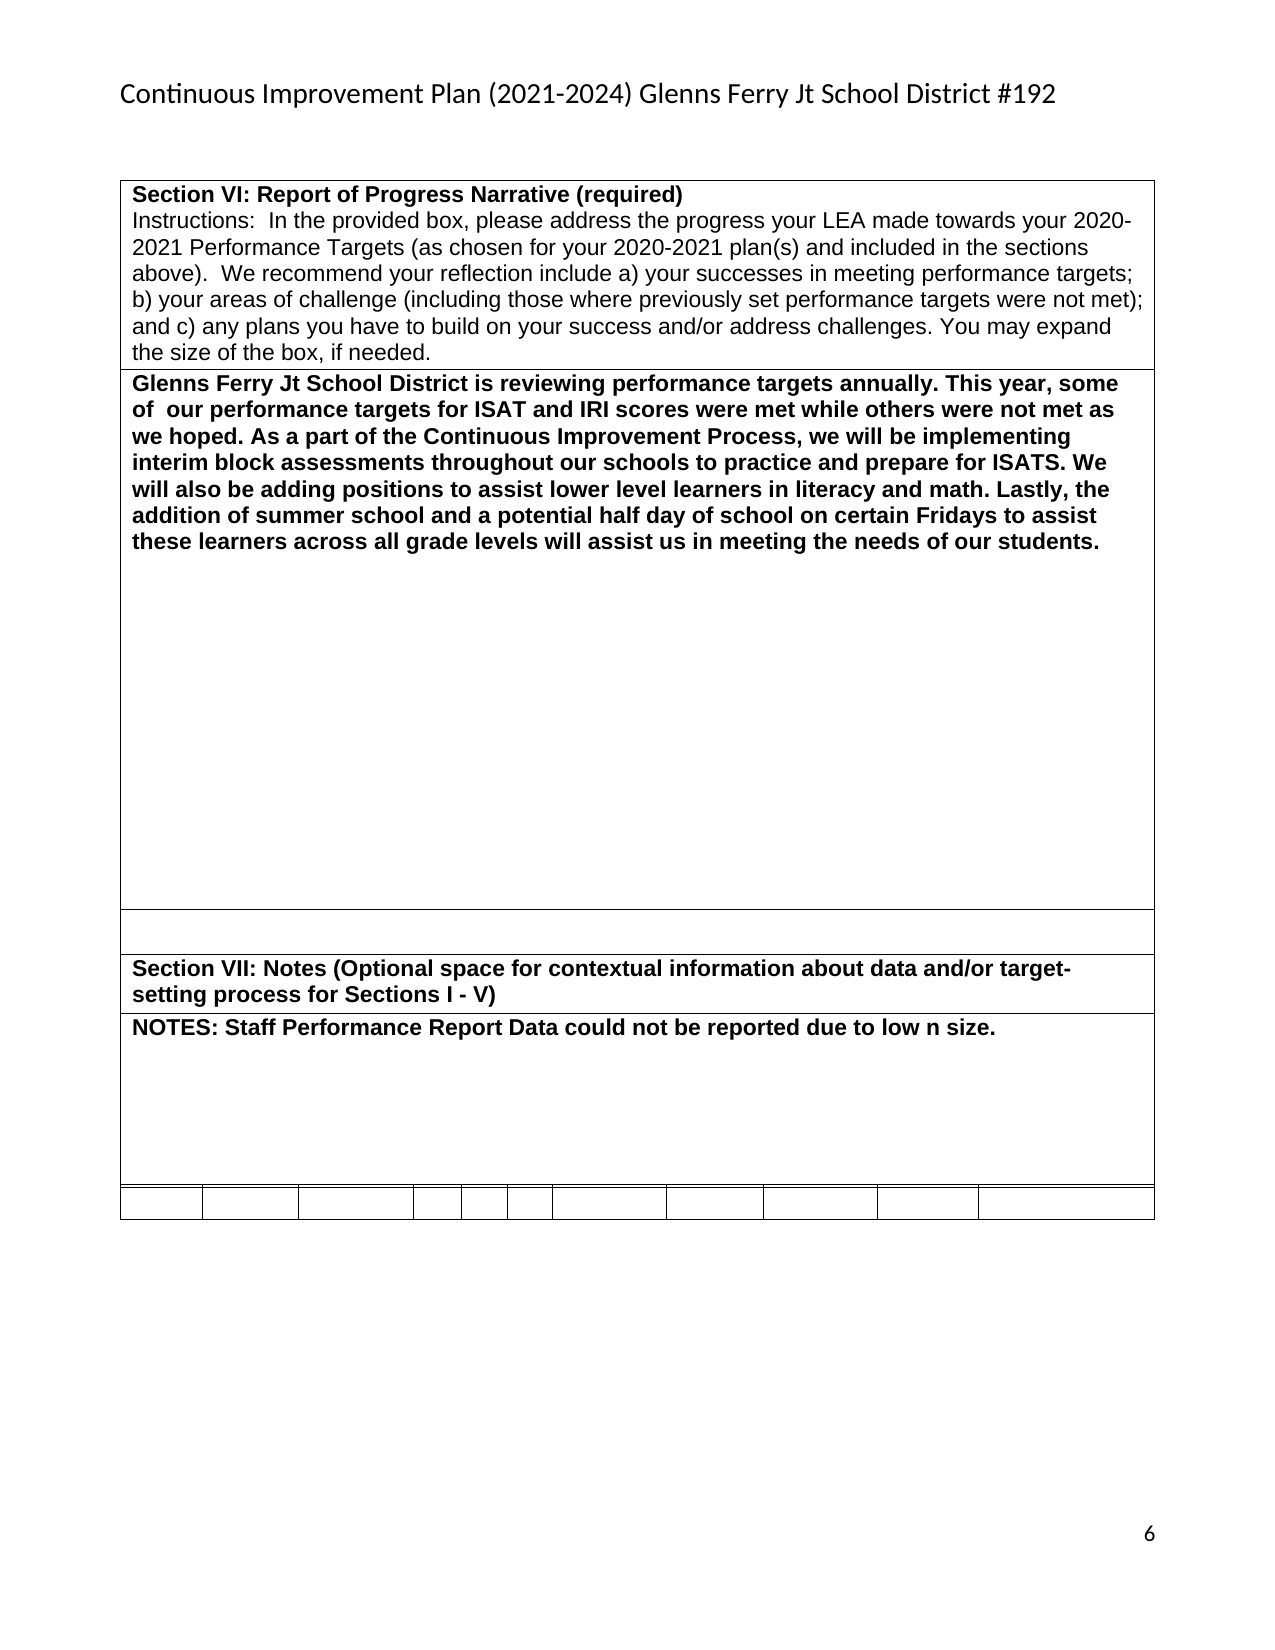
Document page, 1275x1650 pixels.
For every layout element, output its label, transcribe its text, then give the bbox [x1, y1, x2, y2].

table_cell [553, 1188, 666, 1218]
table_cell [764, 1188, 877, 1218]
table_cell [508, 1188, 552, 1218]
table_cell [878, 1188, 978, 1218]
table_cell [979, 1188, 1154, 1218]
table_cell [299, 1188, 413, 1218]
table_cell [414, 1188, 461, 1218]
table_cell Section VII: Notes (Optional space for contextual information about data and/or target-setting process for Sections I - V) [121, 955, 1154, 1013]
table_cell [667, 1188, 763, 1218]
table_cell Glenns Ferry Jt School District is reviewing performance targets annually. This year, some of our performance targets for ISAT and IRI scores were met while others were not met as we hoped. As a part of the Continuous Improvement Process, we will be implementing interim block assessments throughout our schools to practice and prepare for ISATS. We will also be adding positions to assist lower level learners in literacy and math. Lastly, the addition of summer school and a potential half day of school on certain Fridays to assist these learners across all grade levels will assist us in meeting the needs of our students. [121, 370, 1154, 909]
table_cell NOTES: Staff Performance Report Data could not be reported due to low n size. [121, 1014, 1154, 1184]
table_cell Section VI: Report of Progress Narrative (required) Instructions: In the provided box, please address the progress your LEA made towards your 2020-2021 Performance Targets (as chosen for your 2020-2021 plan(s) and included in the sections above). We recommend your reflection include a) your successes in meeting performance targets; b) your areas of challenge (including those where previously set performance targets were not met); and c) any plans you have to build on your success and/or address challenges. You may expand the size of the box, if needed. [121, 181, 1154, 369]
table_cell [462, 1188, 507, 1218]
table_cell [121, 1188, 202, 1218]
table_cell [121, 910, 1154, 953]
table_cell [203, 1188, 298, 1218]
